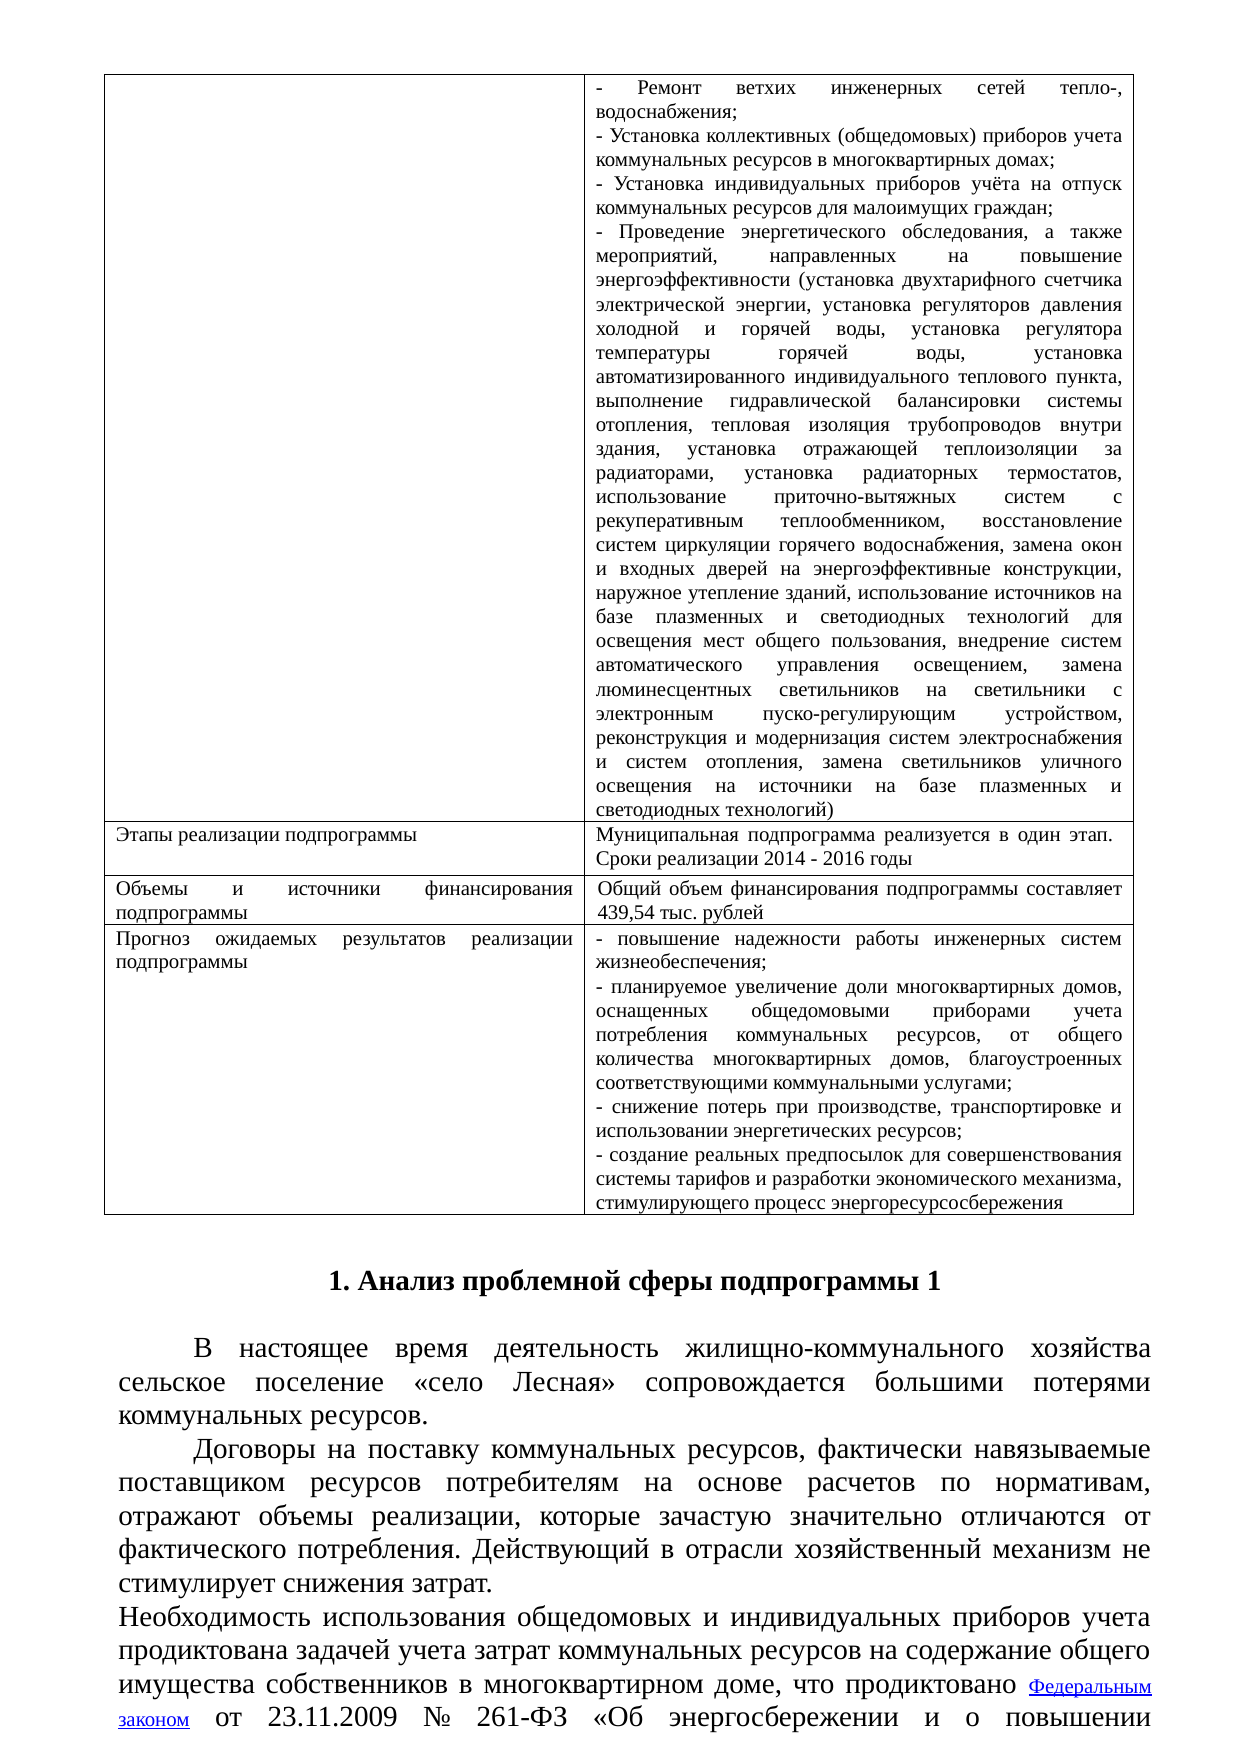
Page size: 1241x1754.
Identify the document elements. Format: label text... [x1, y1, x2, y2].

table_cell - повышение надежности работы инженерных систем жизнеобеспечения; - планируемое увеличение доли многоквартирных домов, оснащенных общедомовыми приборами учета потребления коммунальных ресурсов, от общего количества многоквартирных домов, благоустроенных соответствующими коммунальными услугами; - снижение потерь при производстве, транспортировке и использовании энергетических ресурсов; - создание реальных предпосылок для совершенствования системы тарифов и разработки экономического механизма, стимулирующего процесс энергоресурсосбережения [585, 925, 1133, 1214]
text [118, 1599, 1152, 1733]
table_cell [585, 75, 1133, 821]
text Договоры на поставку коммунальных ресурсов, фактически навязываемые поставщиком ресурсов потребителям на основе расчетов по нормативам, отражают объемы реализации, которые зачастую значительно отличаются от фактического потребления. Действующий в отрасли хозяйственный механизм не стимулирует снижения затрат. [118, 1431, 1152, 1599]
table_cell Этапы реализации подпрограммы [105, 822, 584, 875]
table_cell Муниципальная подпрограмма реализуется в один этап. Сроки реализации 2014 - 2016 годы [585, 822, 1133, 875]
table_cell Объемы и источники финансирования подпрограммы [105, 876, 584, 924]
text В настоящее время деятельность жилищно-коммунального хозяйства сельское поселение «село Лесная» сопровождается большими потерями коммунальных ресурсов. [118, 1330, 1152, 1431]
table_cell Общий объем финансирования подпрограммы составляет 439,54 тыс. рублей [585, 876, 1133, 924]
text 1. Анализ проблемной сферы подпрограммы 1 [118, 1263, 1152, 1297]
table_cell Прогноз ожидаемых результатов реализации подпрограммы [105, 925, 584, 1214]
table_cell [105, 75, 584, 821]
